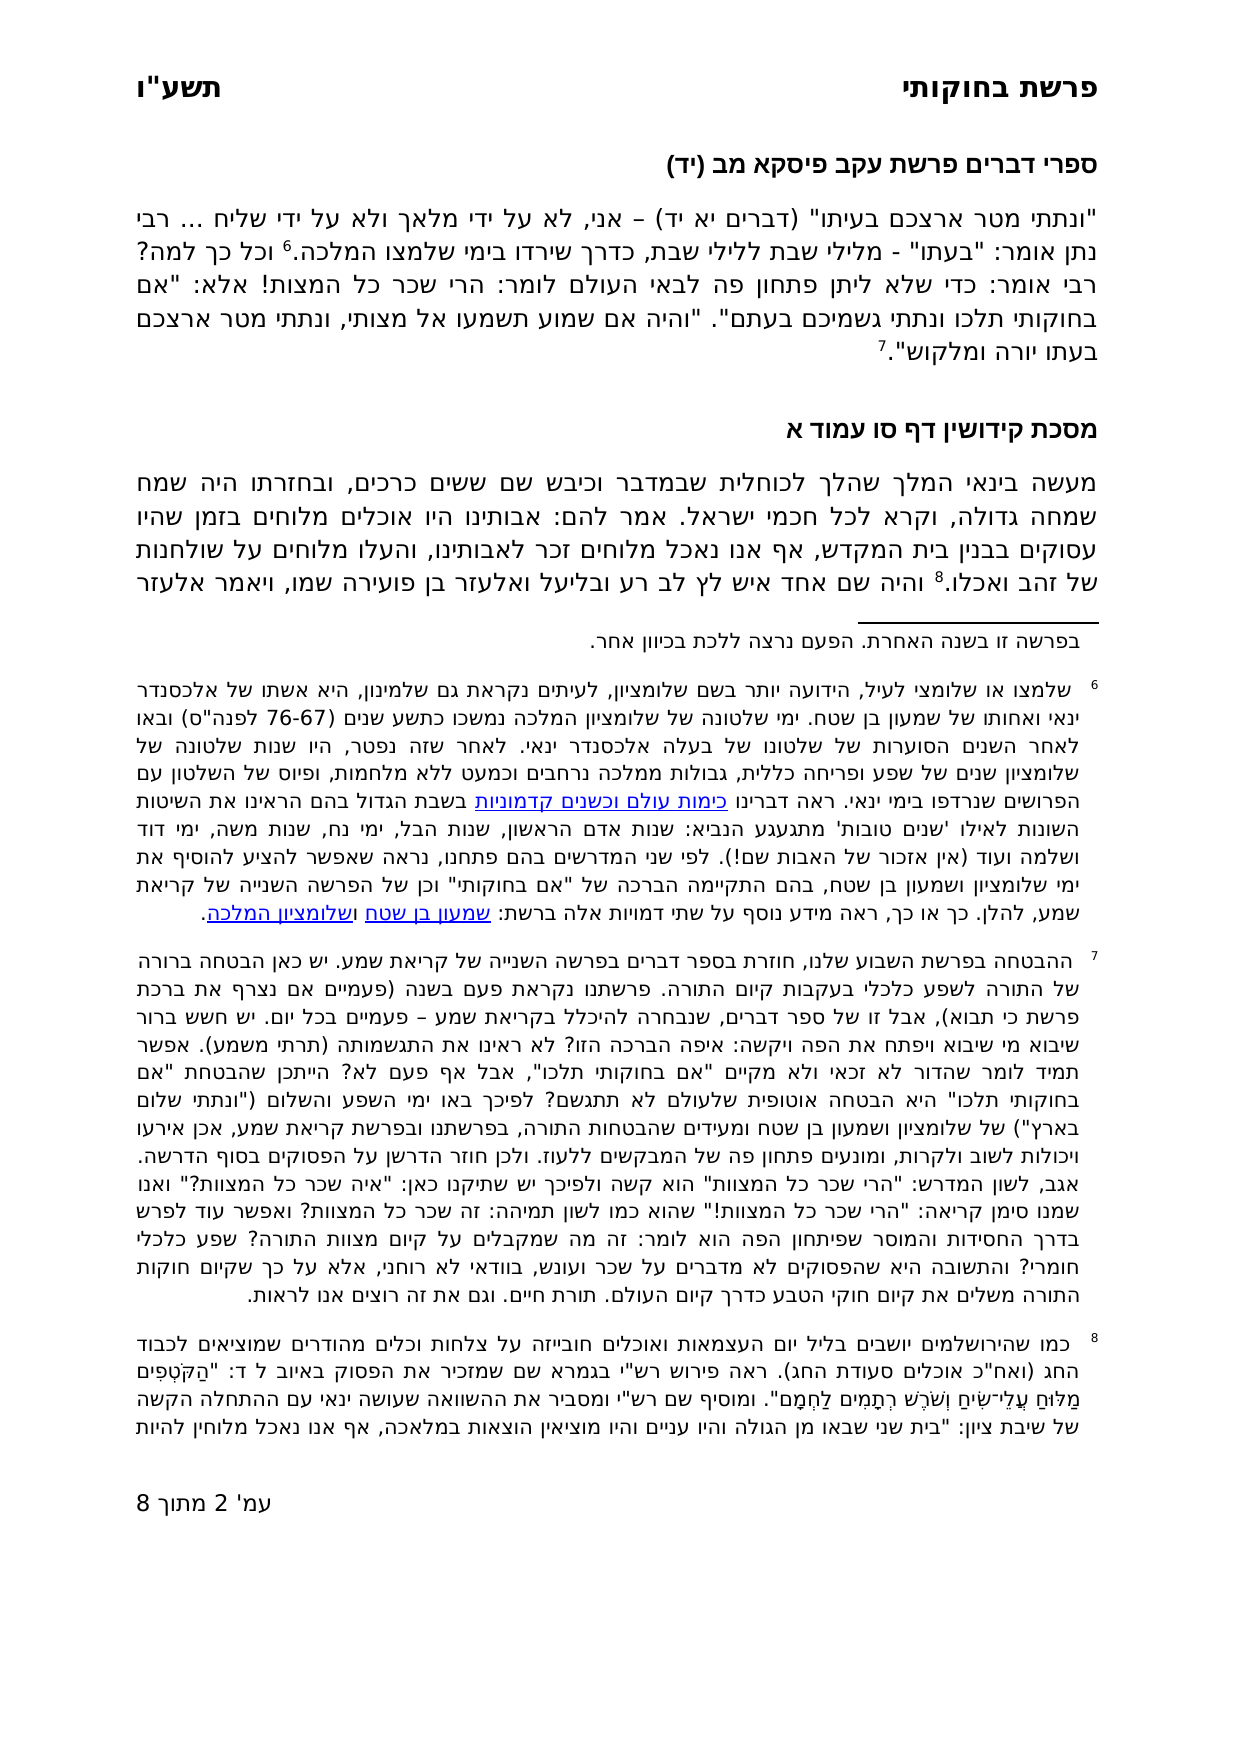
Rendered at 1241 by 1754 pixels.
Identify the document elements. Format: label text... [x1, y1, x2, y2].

text מעשה בינאי המלך שהלך לכוחלית שבמדבר וכיבש שם ששים כרכים, ובחזרתו היה שמח שמחה גדולה, וקרא לכל חכמי ישראל. אמר להם: אבותינו היו אוכלים מלוחים בזמן שהיו עסוקים בבנין בית המקדש, אף אנו נאכל מלוחים זכר לאבותינו, והעלו מלוחים על שולחנות של זהב ואכלו. והיה שם אחד איש לץ לב רע ובליעל ואלעזר בן פועירה שמו, ויאמר אלעזר בן פועירה לינאי המלך: ינאי המלך, לבם של פרושים עליך! ומה אעשה? הקם להם בציץ שבין עיניך, הקים להם בציץ שבין עיניו. היה שם זקן אחד ויהודה בן גדידיה שמו, ויאמר יהודה בן גדידיה לינאי המלך: ינאי המלך, רב לך כתר מלכות, הנח כתר כהונה לזרעו של אהרן! שהיו אומרים: אמו נשבית במודיעים, ויבוקש הדבר ולא נמצא; ויבדלו חכמי ישראל בזעם. ויאמר אלעזר בן פועירה לינאי המלך: ינאי המלך, הדיוט שבישראל כך הוא דינו, ואתה מלך וכהן גדול כך הוא דינך? ומה אעשה? אם אתה שומע לעצתי רומסם. ותורה מה תהא עליה? הרי כרוכה ומונחת בקרן זוית, כל הרוצה ללמוד יבוא וילמוד. אמר רב נחמן בר יצחק: מיד נזרקה בו אפיקורסות, דהוה ליה למימר: תינח תורה שבכתב, תורה שבעל פה מאי? מיד ותוצץ הרעה על ידי אלעזר בן פועירה, ויהרגו כל חכמי ישראל, והיה העולם משתומם עד שבא שמעון בן שטח והחזיר את התורה ליושנה. [136, 464, 1098, 598]
text מסכת קידושין דף סו עמוד א [136, 412, 1098, 443]
text ספרי דברים פרשת עקב פיסקא מב (יד) [136, 148, 1098, 179]
text "ונתתי מטר ארצכם בעיתו" (דברים יא יד) – אני, לא על ידי מלאך ולא על ידי שליח ... רבי נתן אומר: "בעתו" - מלילי שבת ללילי שבת, כדרך שירדו בימי שלמצו המלכה. וכל כך למה? רבי אומר: כדי שלא ליתן פתחון פה לבאי העולם לומר: הרי שכר כל המצות! אלא: "אם בחוקותי תלכו ונתתי גשמיכם בעתם". "והיה אם שמוע תשמעו אל מצותי, ונתתי מטר ארצכם בעתו יורה ומלקוש". [136, 200, 1098, 366]
